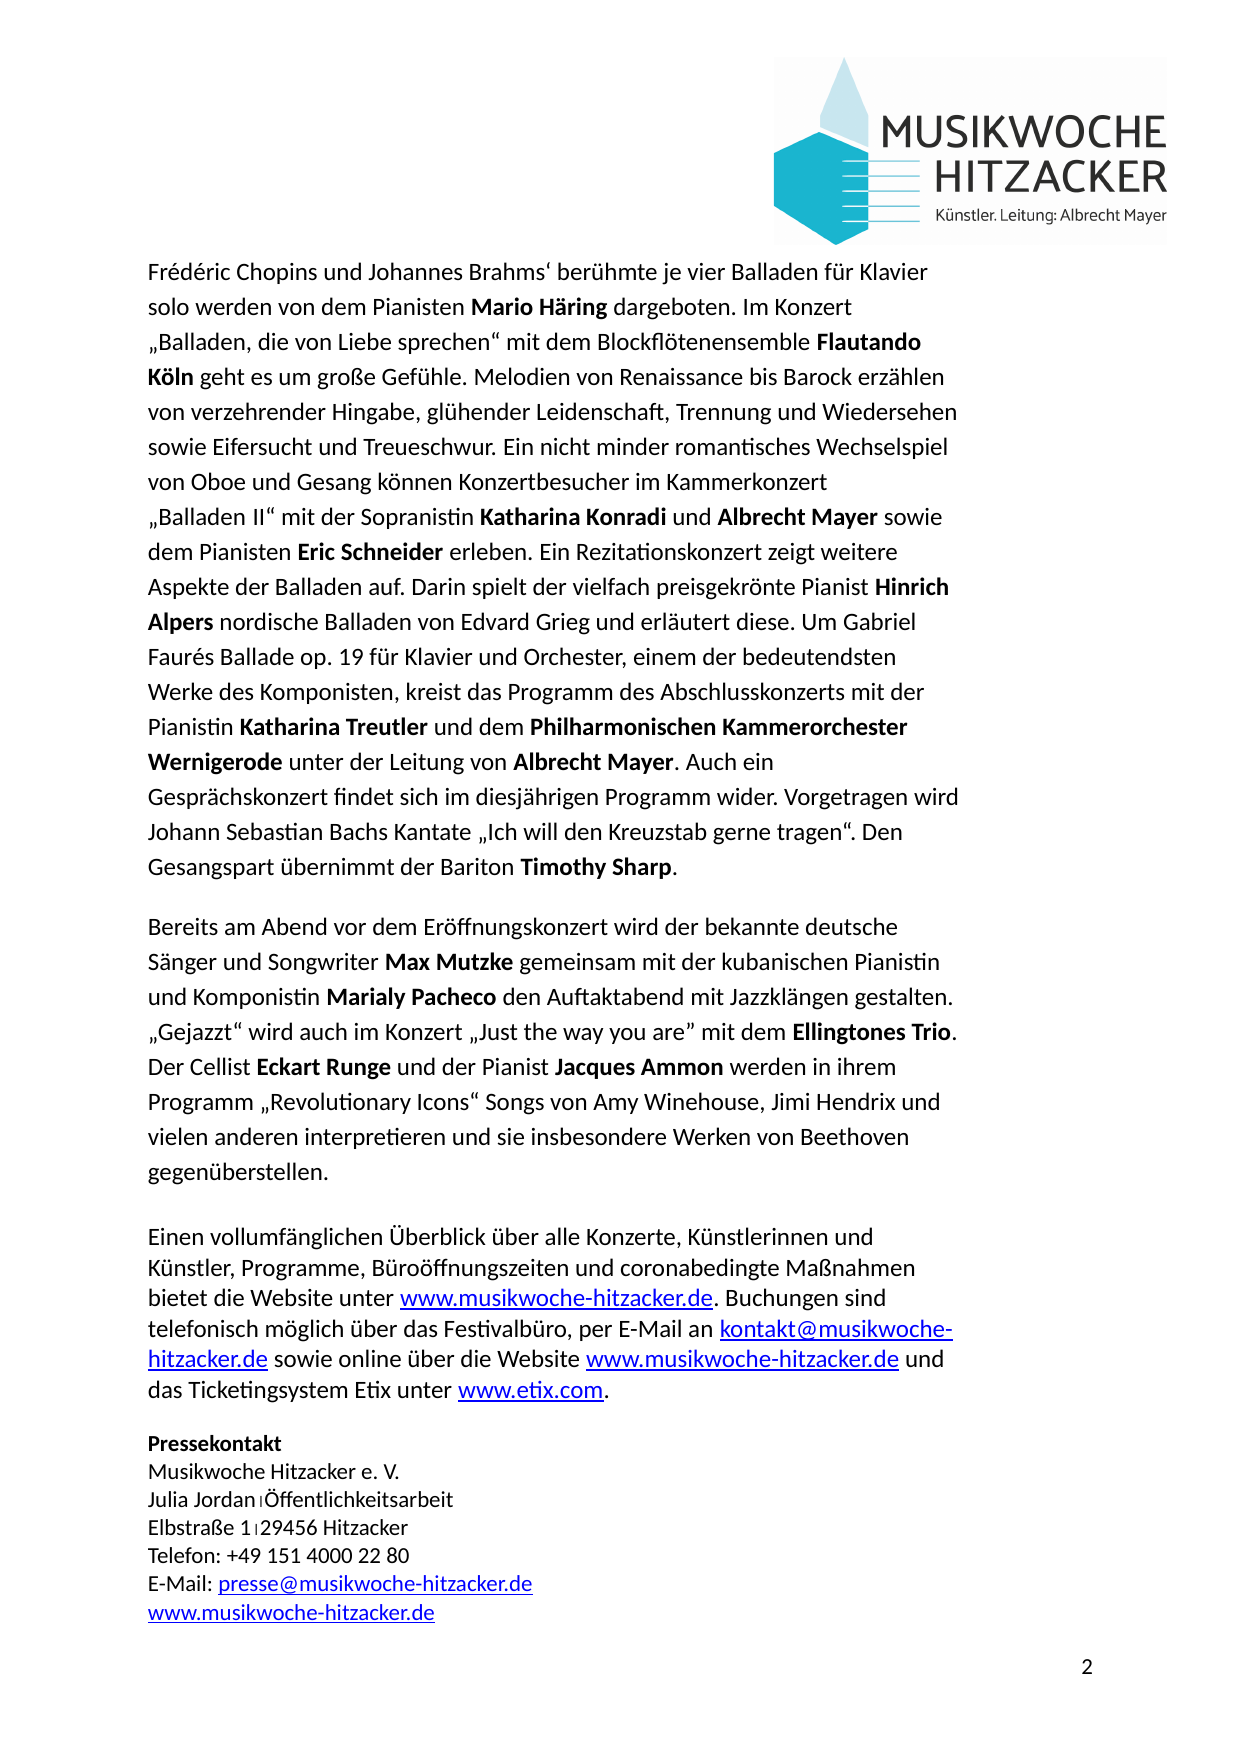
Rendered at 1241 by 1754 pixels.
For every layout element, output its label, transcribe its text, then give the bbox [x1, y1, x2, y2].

text Julia JordanÖffentlichkeitsarbeit Elbstraße 129456 Hitzacker Telefon: +49 151 4000 22 80 [148, 1486, 1142, 1569]
text www.musikwoche-hitzacker.de [148, 1598, 1142, 1626]
text Musikwoche Hitzacker e. V. [148, 1457, 1142, 1486]
picture [773, 57, 1167, 245]
text Frédéric Chopins und Johannes Brahms‘ berühmte je vier Balladen für Klavier solo werden von dem Pianisten Mario Häring dargeboten. Im Konzert „Balladen, die von Liebe sprechen“ mit dem Blockflötenensemble Flautando Köln geht es um große Gefühle. Melodien von Renaissance bis Barock erzählen von verzehrender Hingabe, glühender Leidenschaft, Trennung und Wiedersehen sowie Eifersucht und Treueschwur. Ein nicht minder romantisches Wechselspiel von Oboe und Gesang können Konzertbesucher im Kammerkonzert „Balladen II“ mit der Sopranistin Katharina Konradi und Albrecht Mayer sowie dem Pianisten Eric Schneider erleben. Ein Rezitationskonzert zeigt weitere Aspekte der Balladen auf. Darin spielt der vielfach preisgekrönte Pianist Hinrich Alpers nordische Balladen von Edvard Grieg und erläutert diese. Um Gabriel Faurés Ballade op. 19 für Klavier und Orchester, einem der bedeutendsten Werke des Komponisten, kreist das Programm des Abschlusskonzerts mit der Pianistin Katharina Treutler und dem Philharmonischen Kammerorchester Wernigerode unter der Leitung von Albrecht Mayer. Auch ein Gesprächskonzert findet sich im diesjährigen Programm wider. Vorgetragen wird Johann Sebastian Bachs Kantate „Ich will den Kreuzstab gerne tragen“. Den Gesangspart übernimmt der Bariton Timothy Sharp. [148, 256, 960, 881]
text Pressekontakt [148, 1429, 960, 1457]
text Einen vollumfänglichen Überblick über alle Konzerte, Künstlerinnen und Künstler, Programme, Büroöffnungszeiten und coronabedingte Maßnahmen bietet die Website unter www.musikwoche-hitzacker.de. Buchungen sind telefonisch möglich über das Festivalbüro, per E-Mail an kontakt@musikwoche-hitzacker.de sowie online über die Website www.musikwoche-hitzacker.de und das Ticketingsystem Etix unter www.etix.com. [148, 1191, 960, 1404]
text E-Mail: presse@musikwoche-hitzacker.de [148, 1569, 1142, 1598]
text Bereits am Abend vor dem Eröffnungskonzert wird der bekannte deutsche Sänger und Songwriter Max Mutzke gemeinsam mit der kubanischen Pianistin und Komponistin Marialy Pacheco den Auftaktabend mit Jazzklängen gestalten. „Gejazzt“ wird auch im Konzert „Just the way you are” mit dem Ellingtones Trio. Der Cellist Eckart Runge und der Pianist Jacques Ammon werden in ihrem Programm „Revolutionary Icons“ Songs von Amy Winehouse, Jimi Hendrix und vielen anderen interpretieren und sie insbesondere Werken von Beethoven gegenüberstellen. [148, 911, 960, 1186]
